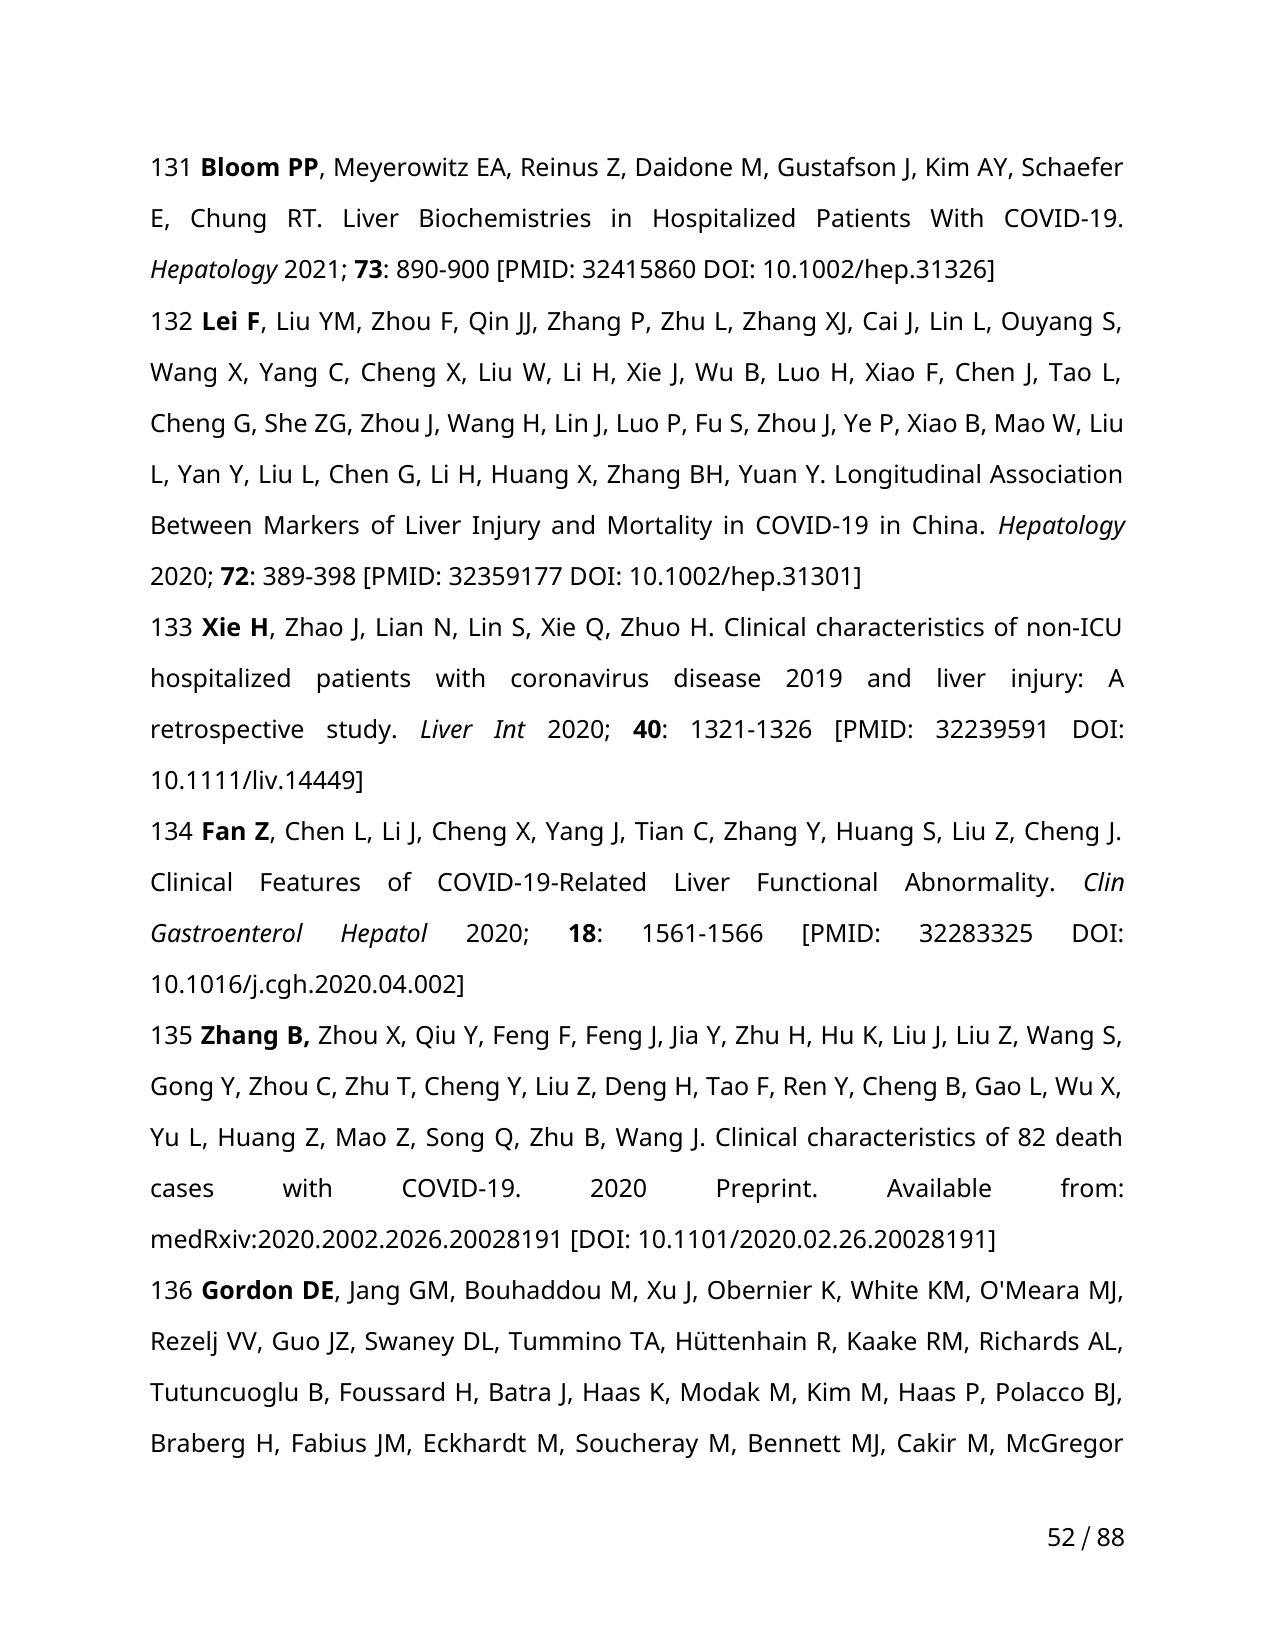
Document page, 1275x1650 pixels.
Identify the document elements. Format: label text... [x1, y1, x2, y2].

text 131 Bloom PP, Meyerowitz EA, Reinus Z, Daidone M, Gustafson J, Kim AY, Schaefer E, Chung RT. Liver Biochemistries in Hospitalized Patients With COVID-19. Hepatology 2021; 73: 890-900 [PMID: 32415860 DOI: 10.1002/hep.31326] [150, 150, 1125, 286]
text 132 Lei F, Liu YM, Zhou F, Qin JJ, Zhang P, Zhu L, Zhang XJ, Cai J, Lin L, Ouyang S, Wang X, Yang C, Cheng X, Liu W, Li H, Xie J, Wu B, Luo H, Xiao F, Chen J, Tao L, Cheng G, She ZG, Zhou J, Wang H, Lin J, Luo P, Fu S, Zhou J, Ye P, Xiao B, Mao W, Liu L, Yan Y, Liu L, Chen G, Li H, Huang X, Zhang BH, Yuan Y. Longitudinal Association Between Markers of Liver Injury and Mortality in COVID-19 in China. Hepatology 2020; 72: 389-398 [PMID: 32359177 DOI: 10.1002/hep.31301] [150, 303, 1125, 592]
text 135 Zhang B, Zhou X, Qiu Y, Feng F, Feng J, Jia Y, Zhu H, Hu K, Liu J, Liu Z, Wang S, Gong Y, Zhou C, Zhu T, Cheng Y, Liu Z, Deng H, Tao F, Ren Y, Cheng B, Gao L, Wu X, Yu L, Huang Z, Mao Z, Song Q, Zhu B, Wang J. Clinical characteristics of 82 death cases with COVID-19. 2020 Preprint. Available from: medRxiv:2020.2002.2026.20028191 [DOI: 10.1101/2020.02.26.20028191] [150, 1018, 1125, 1256]
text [150, 1273, 1125, 1460]
text 133 Xie H, Zhao J, Lian N, Lin S, Xie Q, Zhuo H. Clinical characteristics of non-ICU hospitalized patients with coronavirus disease 2019 and liver injury: A retrospective study. Liver Int 2020; 40: 1321-1326 [PMID: 32239591 DOI: 10.1111/liv.14449] [150, 609, 1125, 797]
text 134 Fan Z, Chen L, Li J, Cheng X, Yang J, Tian C, Zhang Y, Huang S, Liu Z, Cheng J. Clinical Features of COVID-19-Related Liver Functional Abnormality. Clin Gastroenterol Hepatol 2020; 18: 1561-1566 [PMID: 32283325 DOI: 10.1016/j.cgh.2020.04.002] [150, 813, 1125, 1001]
